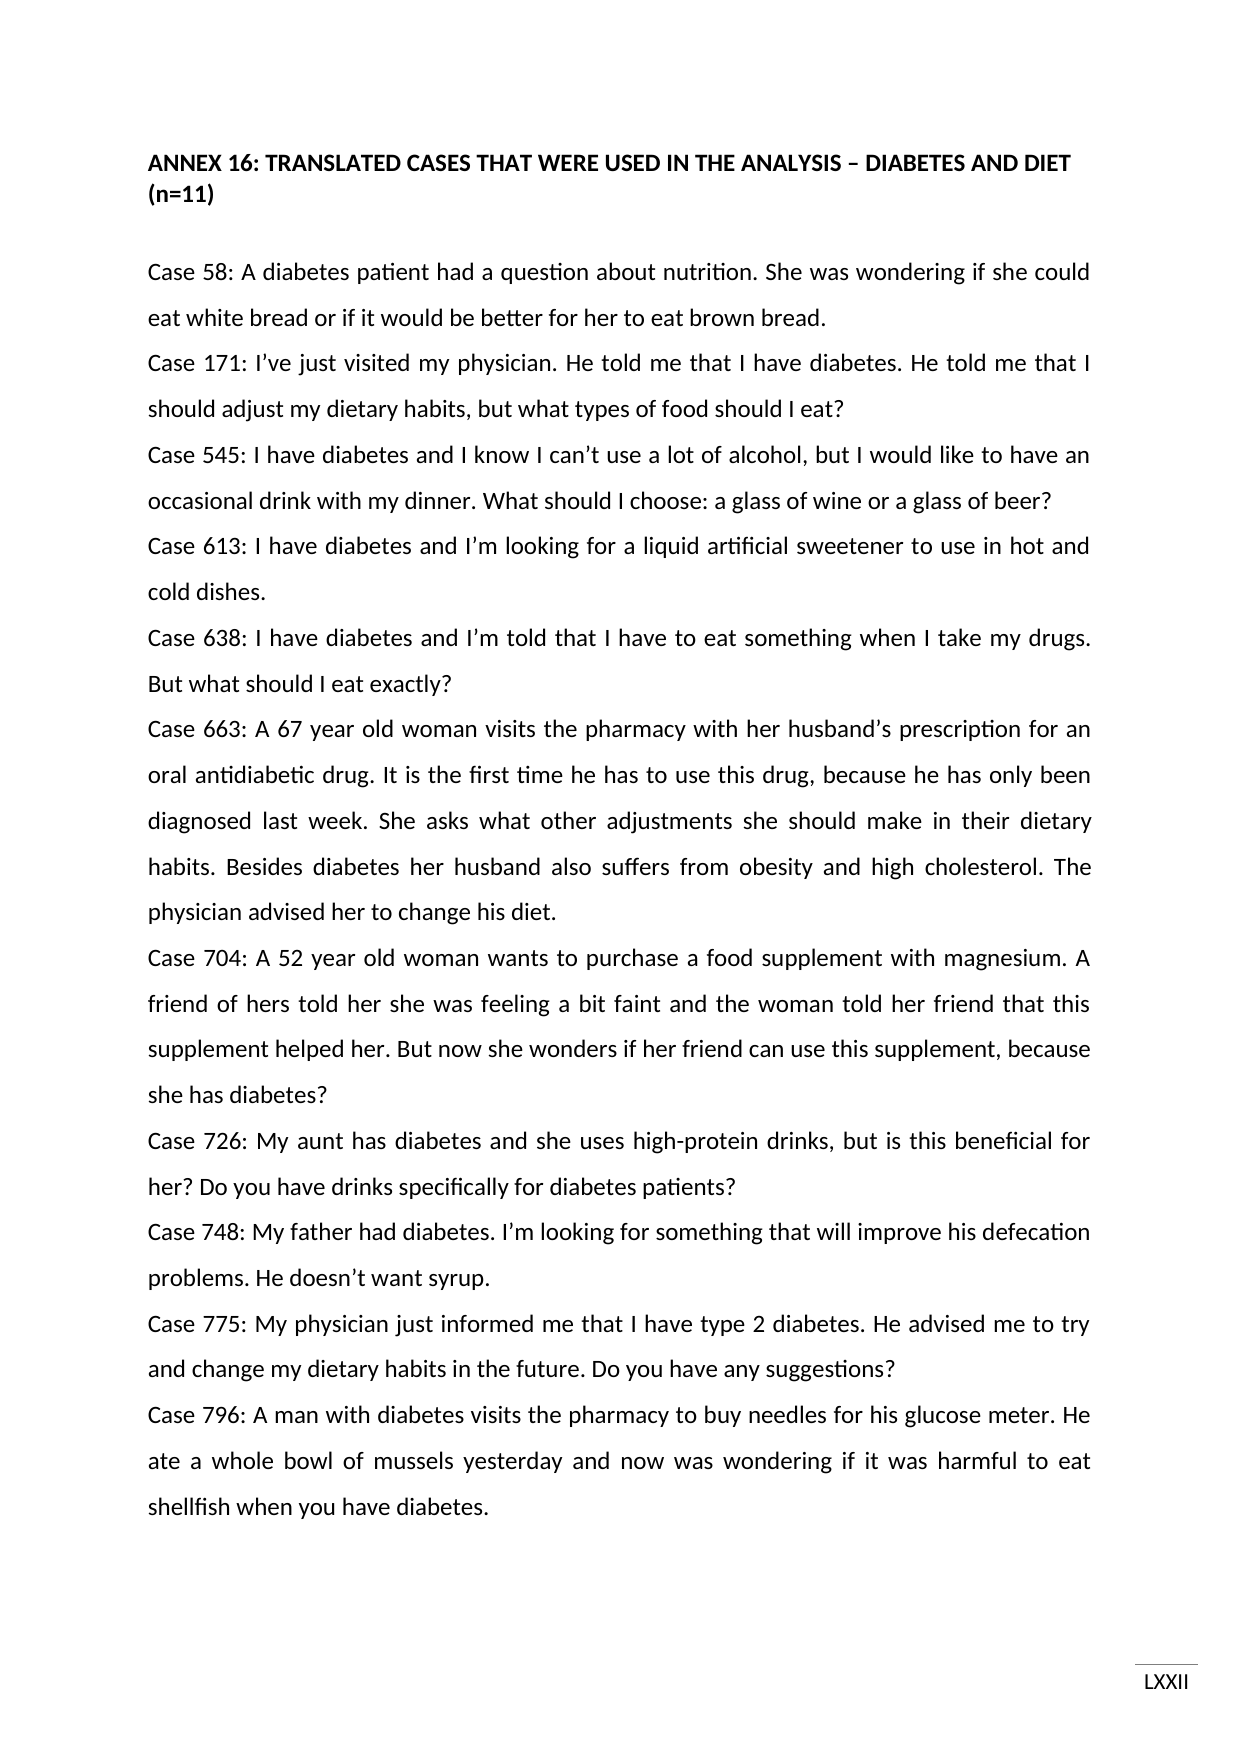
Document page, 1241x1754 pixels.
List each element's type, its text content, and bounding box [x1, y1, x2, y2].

text Case 704: A 52 year old woman wants to purchase a food supplement with magnesium. A friend of hers told her she was feeling a bit faint and the woman told her friend that this supplement helped her. But now she wonders if her friend can use this supplement, because she has diabetes? [148, 942, 1093, 1110]
text Case 545: I have diabetes and I know I can’t use a lot of alcohol, but I would like to have an occasional drink with my dinner. What should I choose: a glass of wine or a glass of beer? [148, 439, 1093, 515]
text Case 613: I have diabetes and I’m looking for a liquid artificial sweetener to use in hot and cold dishes. [148, 531, 1093, 607]
text Case 796: A man with diabetes visits the pharmacy to buy needles for his glucose meter. He ate a whole bowl of mussels yesterday and now was wondering if it was harmful to eat shellfish when you have diabetes. [148, 1399, 1093, 1521]
text Case 726: My aunt has diabetes and she uses high-protein drinks, but is this beneficial for her? Do you have drinks specifically for diabetes patients? [148, 1125, 1093, 1201]
text Case 638: I have diabetes and I’m told that I have to eat something when I take my drugs. But what should I eat exactly? [148, 622, 1093, 698]
text Case 775: My physician just informed me that I have type 2 diabetes. He advised me to try and change my dietary habits in the future. Do you have any suggestions? [148, 1308, 1093, 1384]
text ANNEX 16: TRANSLATED CASES THAT WERE USED IN THE ANALYSIS – DIABETES AND DIET (n=11) [148, 148, 1093, 209]
text Case 663: A 67 year old woman visits the pharmacy with her husband’s prescription for an oral antidiabetic drug. It is the first time he has to use this drug, because he has only been diagnosed last week. She asks what other adjustments she should make in their dietary habits. Besides diabetes her husband also suffers from obesity and high cholesterol. The physician advised her to change his diet. [148, 713, 1093, 927]
text Case 58: A diabetes patient had a question about nutrition. She was wondering if she could eat white bread or if it would be better for her to eat brown bread. [148, 256, 1093, 332]
text Case 748: My father had diabetes. I’m looking for something that will improve his defecation problems. He doesn’t want syrup. [148, 1216, 1093, 1293]
text Case 171: I’ve just visited my physician. He told me that I have diabetes. He told me that I should adjust my dietary habits, but what types of food should I eat? [148, 348, 1093, 424]
